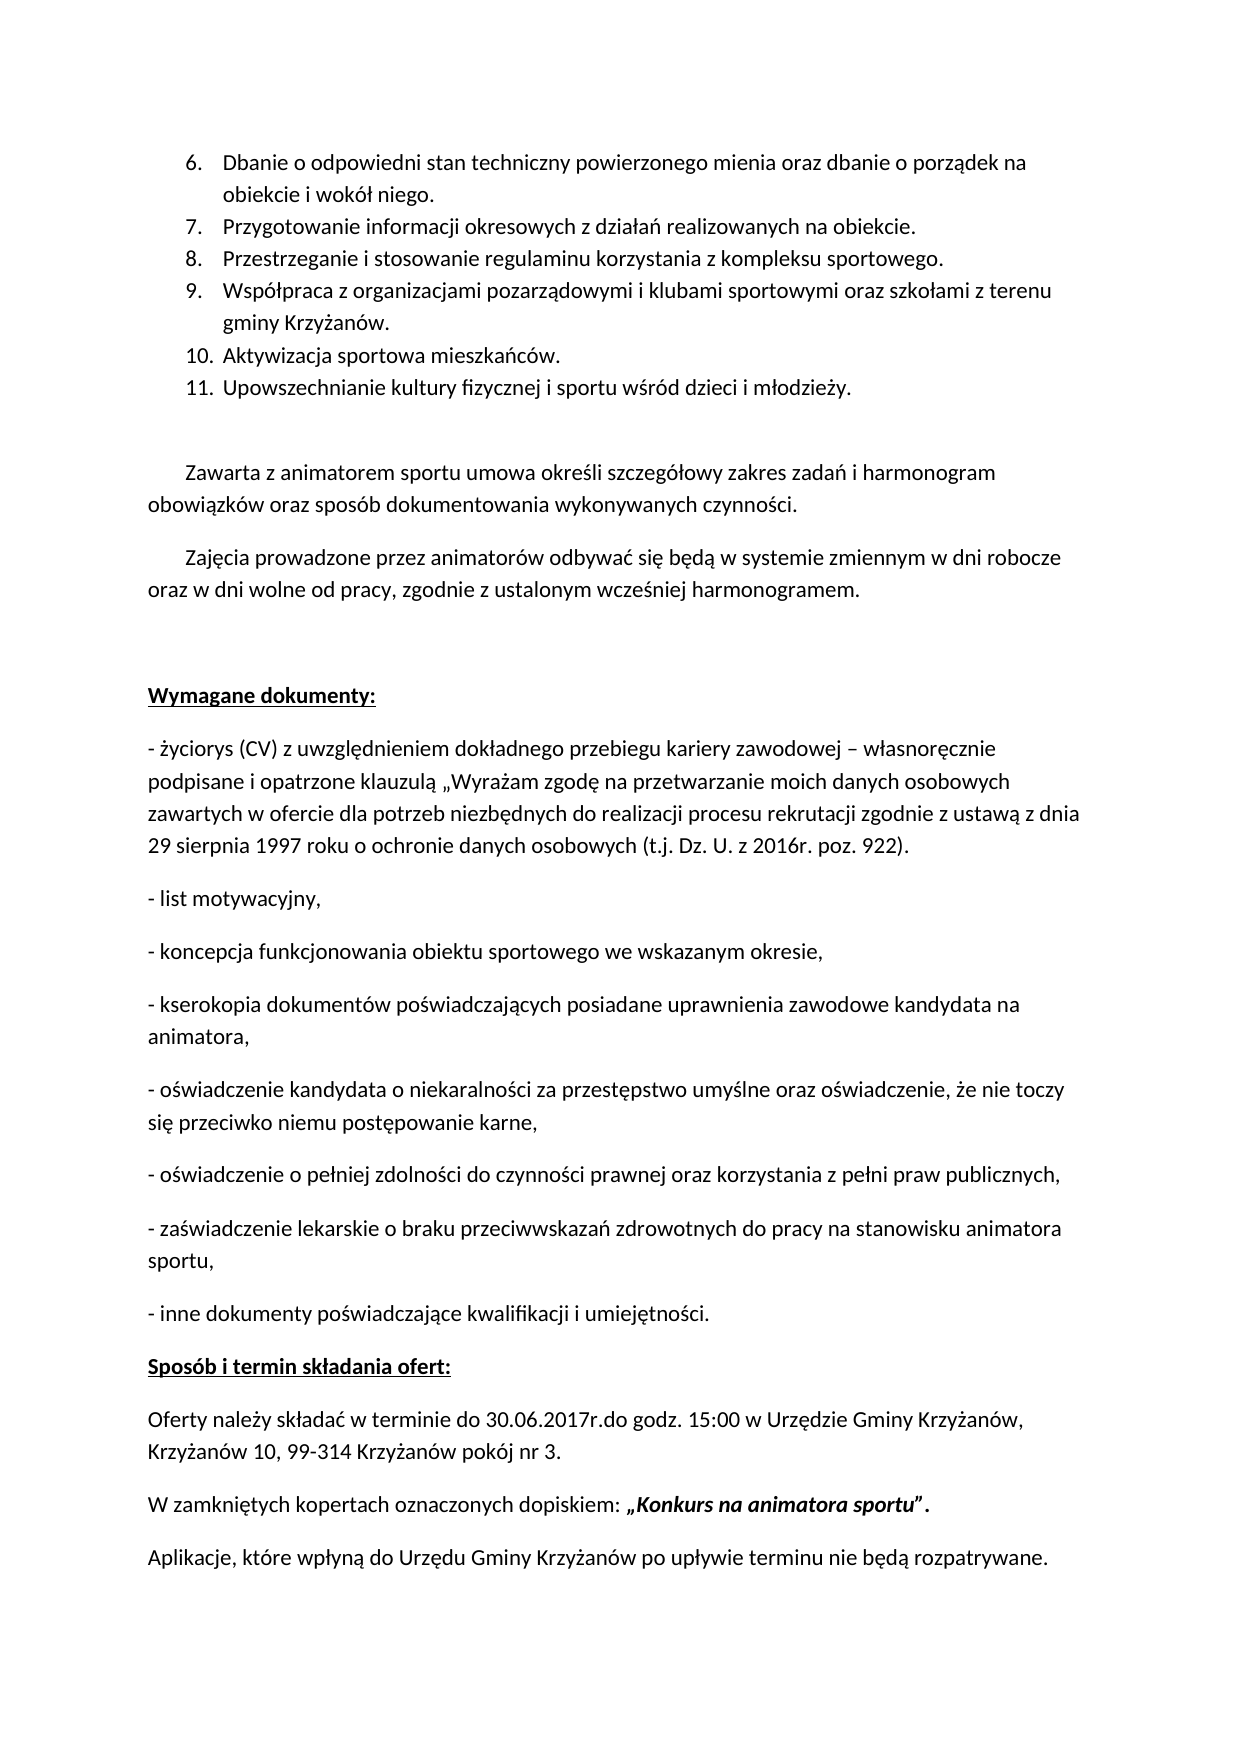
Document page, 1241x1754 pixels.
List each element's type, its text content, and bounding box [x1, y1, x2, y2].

text Oferty należy składać w terminie do 30.06.2017r.do godz. 15:00 w Urzędzie Gminy Krzyżanów, Krzyżanów 10, 99-314 Krzyżanów pokój nr 3. [148, 1405, 1093, 1465]
text Zajęcia prowadzone przez animatorów odbywać się będą w systemie zmiennym w dni robocze oraz w dni wolne od pracy, zgodnie z ustalonym wcześniej harmonogramem. [148, 543, 1093, 603]
list Upowszechnianie kultury fizycznej i sportu wśród dzieci i młodzieży. [185, 373, 1093, 401]
text - koncepcja funkcjonowania obiektu sportowego we wskazanym okresie, [148, 937, 1093, 965]
text - oświadczenie kandydata o niekaralności za przestępstwo umyślne oraz oświadczenie, że nie toczy się przeciwko niemu postępowanie karne, [148, 1075, 1093, 1136]
list Współpraca z organizacjami pozarządowymi i klubami sportowymi oraz szkołami z terenu gminy Krzyżanów. [185, 276, 1093, 337]
list Przestrzeganie i stosowanie regulaminu korzystania z kompleksu sportowego. [185, 244, 1093, 272]
text Zawarta z animatorem sportu umowa określi szczegółowy zakres zadań i harmonogram obowiązków oraz sposób dokumentowania wykonywanych czynności. [148, 458, 1093, 518]
list Dbanie o odpowiedni stan techniczny powierzonego mienia oraz dbanie o porządek na obiekcie i wokół niego. [185, 148, 1093, 208]
text - zaświadczenie lekarskie o braku przeciwwskazań zdrowotnych do pracy na stanowisku animatora sportu, [148, 1214, 1093, 1274]
text - list motywacyjny, [148, 884, 1093, 912]
text Sposób i termin składania ofert: [148, 1352, 1093, 1380]
text - oświadczenie o pełniej zdolności do czynności prawnej oraz korzystania z pełni praw publicznych, [148, 1161, 1093, 1189]
text Aplikacje, które wpłyną do Urzędu Gminy Krzyżanów po upływie terminu nie będą rozpatrywane. [148, 1543, 1093, 1571]
list Przygotowanie informacji okresowych z działań realizowanych na obiekcie. [185, 212, 1093, 240]
list Aktywizacja sportowa mieszkańców. [185, 341, 1093, 369]
text - kserokopia dokumentów poświadczających posiadane uprawnienia zawodowe kandydata na animatora, [148, 990, 1093, 1050]
text W zamkniętych kopertach oznaczonych dopiskiem: „Konkurs na animatora sportu”. [148, 1490, 1093, 1518]
text - inne dokumenty poświadczające kwalifikacji i umiejętności. [148, 1299, 1093, 1327]
text - życiorys (CV) z uwzględnieniem dokładnego przebiegu kariery zawodowej – własnoręcznie podpisane i opatrzone klauzulą „Wyrażam zgodę na przetwarzanie moich danych osobowych zawartych w ofercie dla potrzeb niezbędnych do realizacji procesu rekrutacji zgodnie z ustawą z dnia 29 sierpnia 1997 roku o ochronie danych osobowych (t.j. Dz. U. z 2016r. poz. 922). [148, 734, 1093, 859]
text Wymagane dokumenty: [148, 682, 1093, 709]
